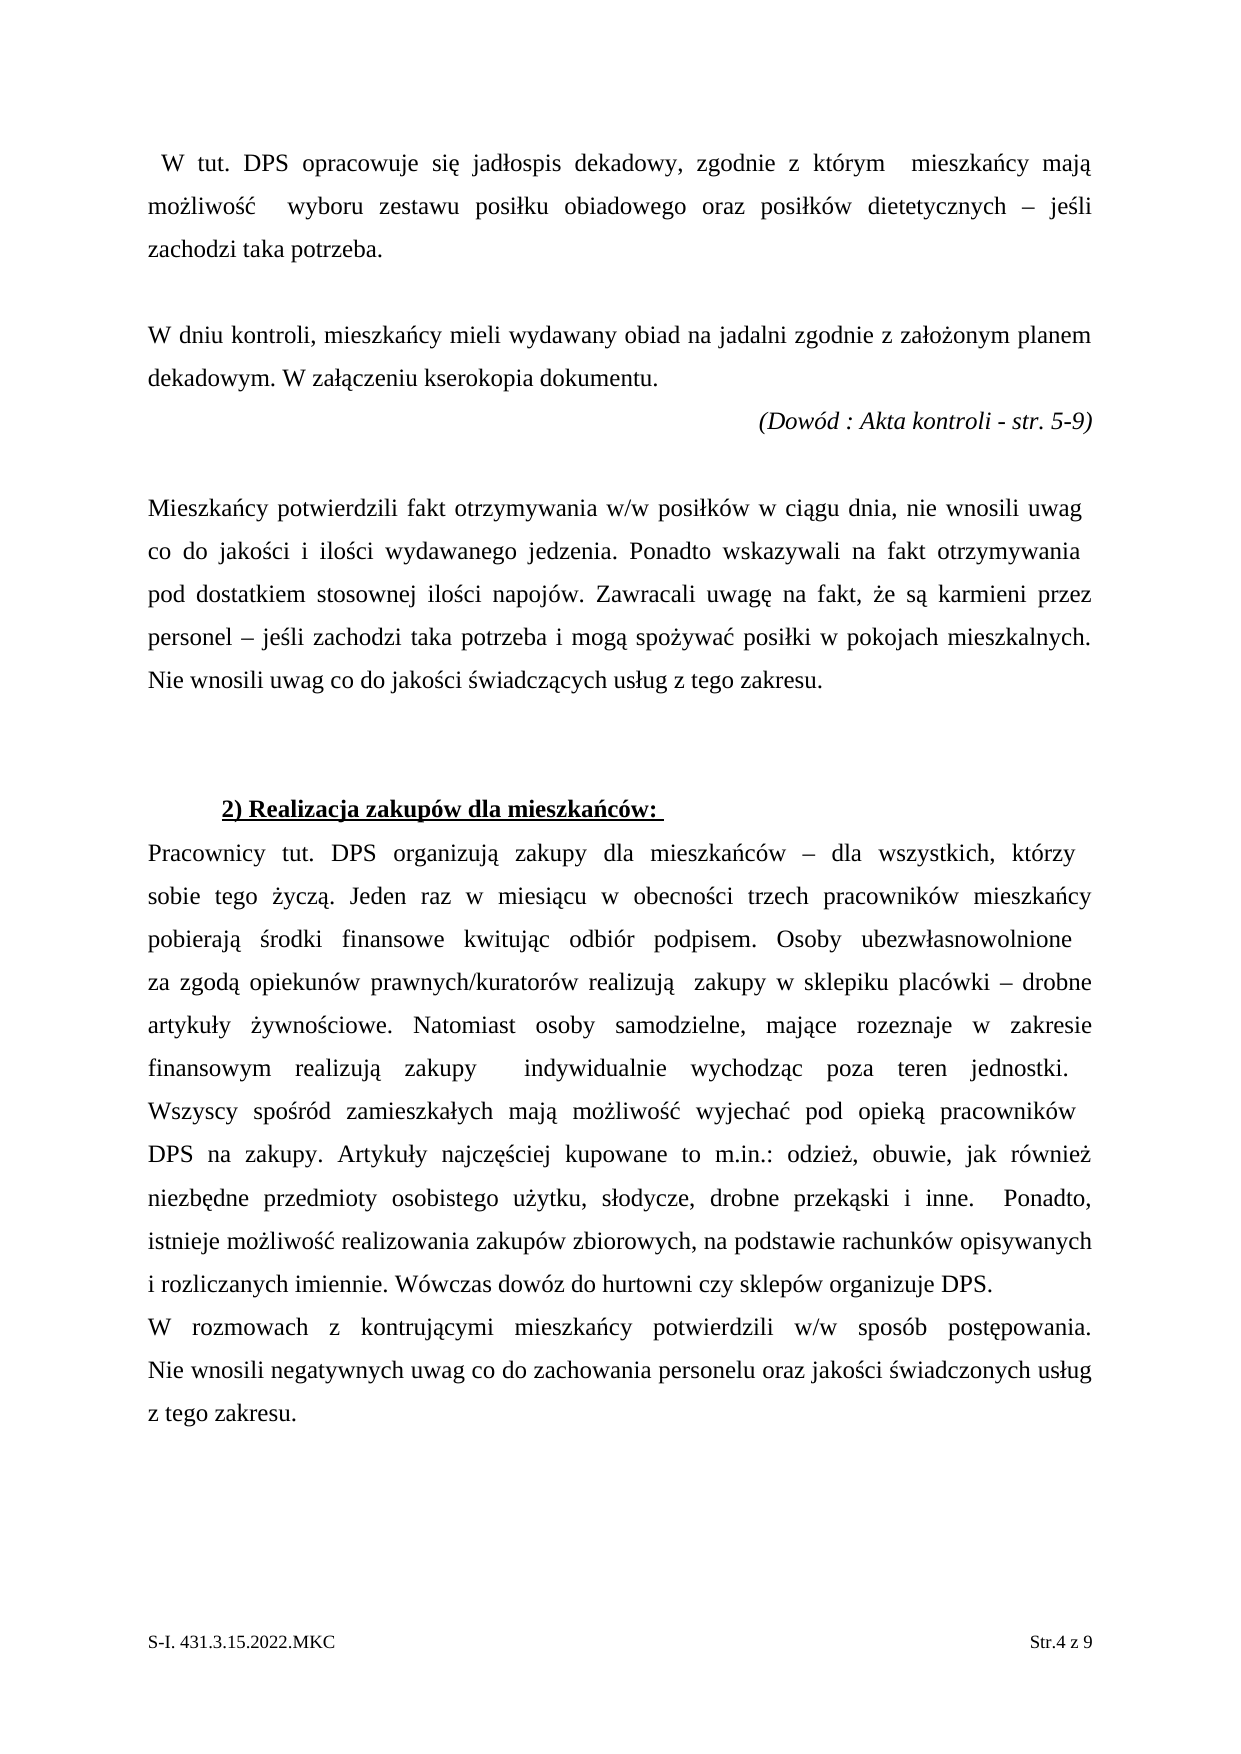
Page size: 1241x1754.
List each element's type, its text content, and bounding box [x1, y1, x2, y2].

text Pracownicy tut. DPS organizują zakupy dla mieszkańców – dla wszystkich, którzy sobie tego życzą. Jeden raz w miesiącu w obecności trzech pracowników mieszkańcy pobierają środki finansowe kwitując odbiór podpisem. Osoby ubezwłasnowolnione za zgodą opiekunów prawnych/kuratorów realizują zakupy w sklepiku placówki – drobne artykuły żywnościowe. Natomiast osoby samodzielne, mające rozeznaje w zakresie finansowym realizują zakupy indywidualnie wychodząc poza teren jednostki. Wszyscy spośród zamieszkałych mają możliwość wyjechać pod opieką pracowników DPS na zakupy. Artykuły najczęściej kupowane to m.in.: odzież, obuwie, jak również niezbędne przedmioty osobistego użytku, słodycze, drobne przekąski i inne. Ponadto, istnieje możliwość realizowania zakupów zbiorowych, na podstawie rachunków opisywanych i rozliczanych imiennie. Wówczas dowóz do hurtowni czy sklepów organizuje DPS. [148, 838, 1093, 1298]
text W dniu kontroli, mieszkańcy mieli wydawany obiad na jadalni zgodnie z założonym planem dekadowym. W załączeniu kserokopia dokumentu. [148, 320, 1093, 392]
text W rozmowach z kontrującymi mieszkańcy potwierdzili w/w sposób postępowania. Nie wnosili negatywnych uwag co do zachowania personelu oraz jakości świadczonych usług z tego zakresu. [148, 1312, 1093, 1427]
list (Dowód : Akta kontroli - str. 5-9) [214, 406, 1093, 435]
text 2) Realizacja zakupów dla mieszkańców: [148, 794, 1093, 823]
text W tut. DPS opracowuje się jadłospis dekadowy, zgodnie z którym mieszkańcy mają możliwość wyboru zestawu posiłku obiadowego oraz posiłków dietetycznych – jeśli zachodzi taka potrzeba. [148, 148, 1093, 263]
text Mieszkańcy potwierdzili fakt otrzymywania w/w posiłków w ciągu dnia, nie wnosili uwag co do jakości i ilości wydawanego jedzenia. Ponadto wskazywali na fakt otrzymywania pod dostatkiem stosownej ilości napojów. Zawracali uwagę na fakt, że są karmieni przez personel – jeśli zachodzi taka potrzeba i mogą spożywać posiłki w pokojach mieszkalnych. Nie wnosili uwag co do jakości świadczących usług z tego zakresu. [148, 493, 1093, 694]
